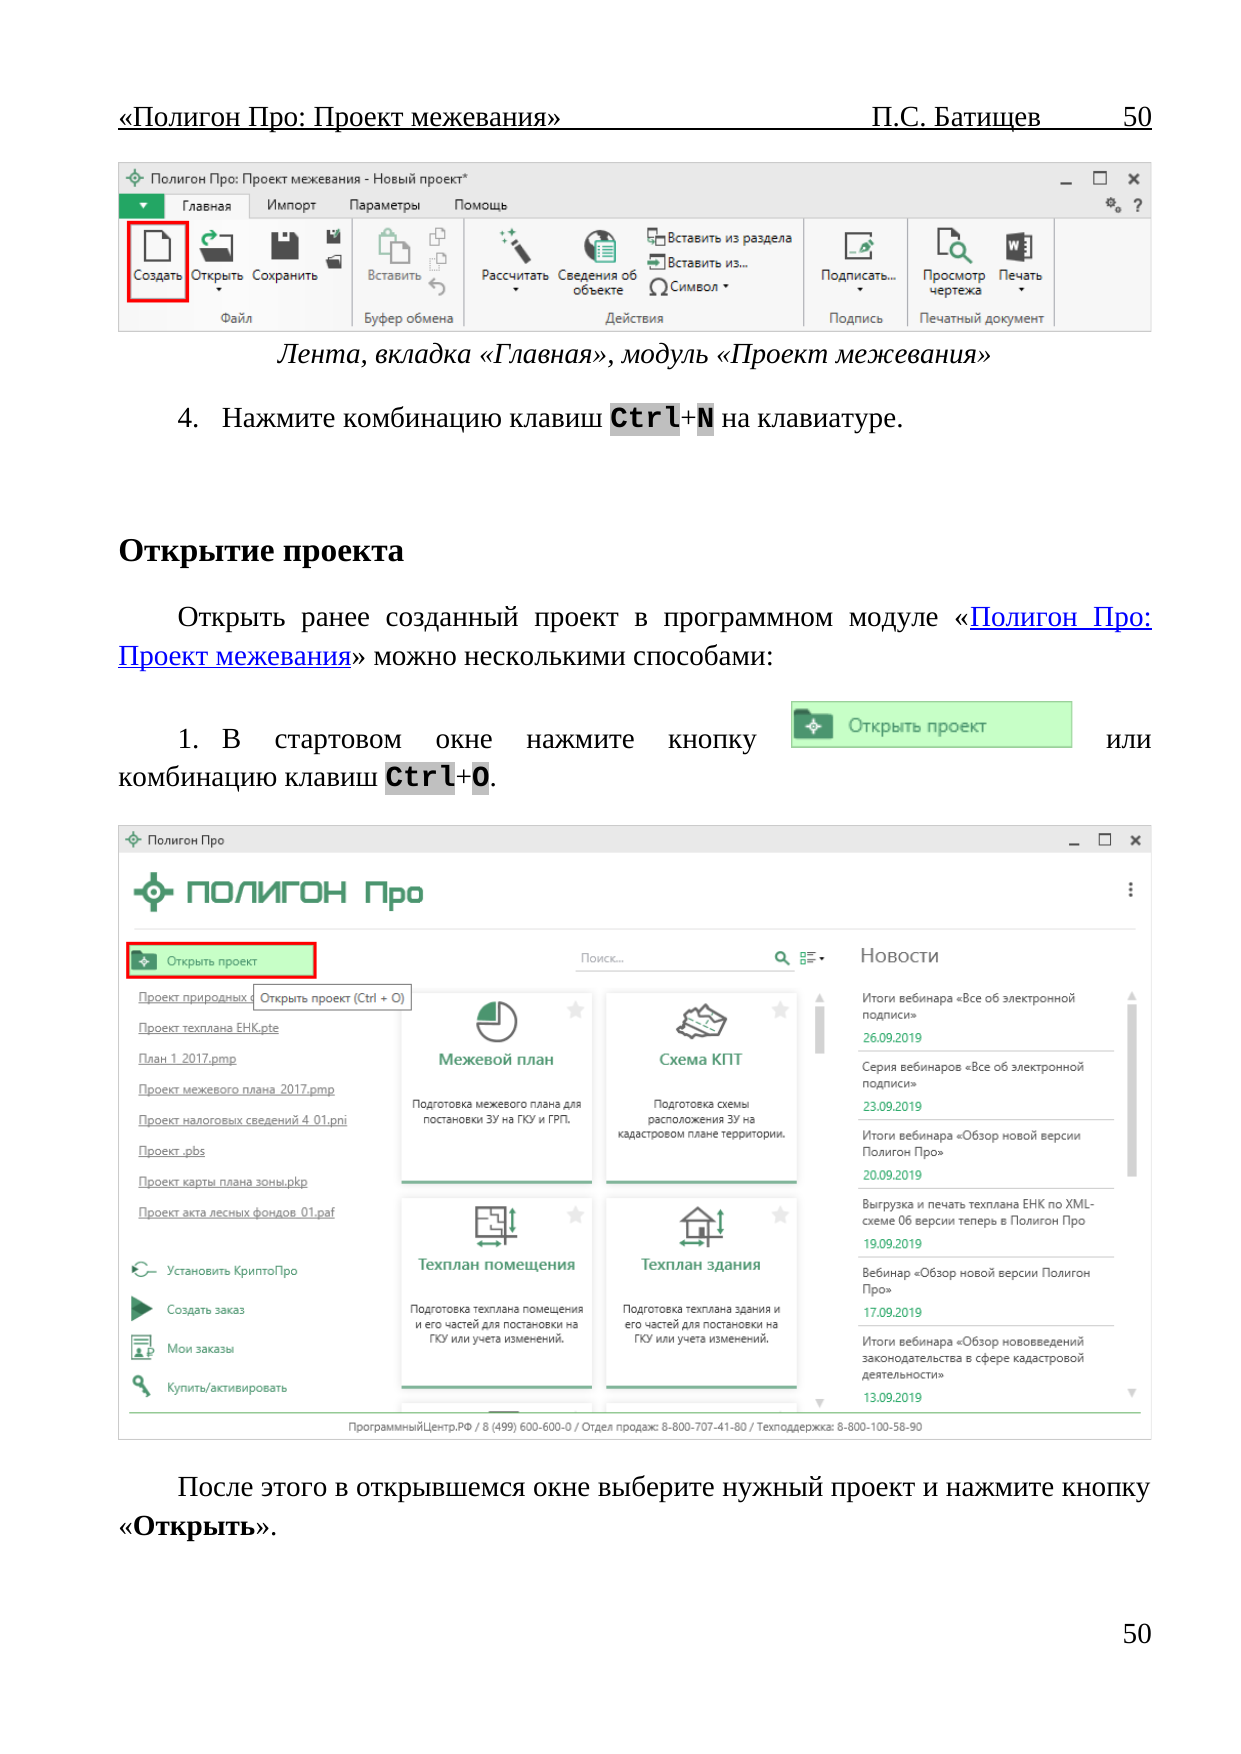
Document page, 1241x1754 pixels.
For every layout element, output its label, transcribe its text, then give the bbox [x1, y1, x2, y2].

picture [118, 162, 1152, 332]
list Нажмите комбинацию клавиш Ctrl+N на клавиатуре. [118, 400, 1152, 436]
picture [118, 825, 1152, 1440]
subtitle Открытие проекта [118, 530, 1152, 568]
text Лента, вкладка «Главная», модуль «Проект межевания» [118, 332, 1152, 370]
text Открыть ранее созданный проект в программном модуле «Полигон Про: Проект межевания» можно несколькими способами: [118, 599, 1152, 671]
list В стартовом окне нажмите кнопку или комбинацию клавиш Ctrl+O. [118, 701, 1152, 795]
text После этого в открывшемся окне выберите нужный проект и нажмите кнопку «Открыть». [118, 1469, 1152, 1542]
picture [791, 701, 1073, 748]
